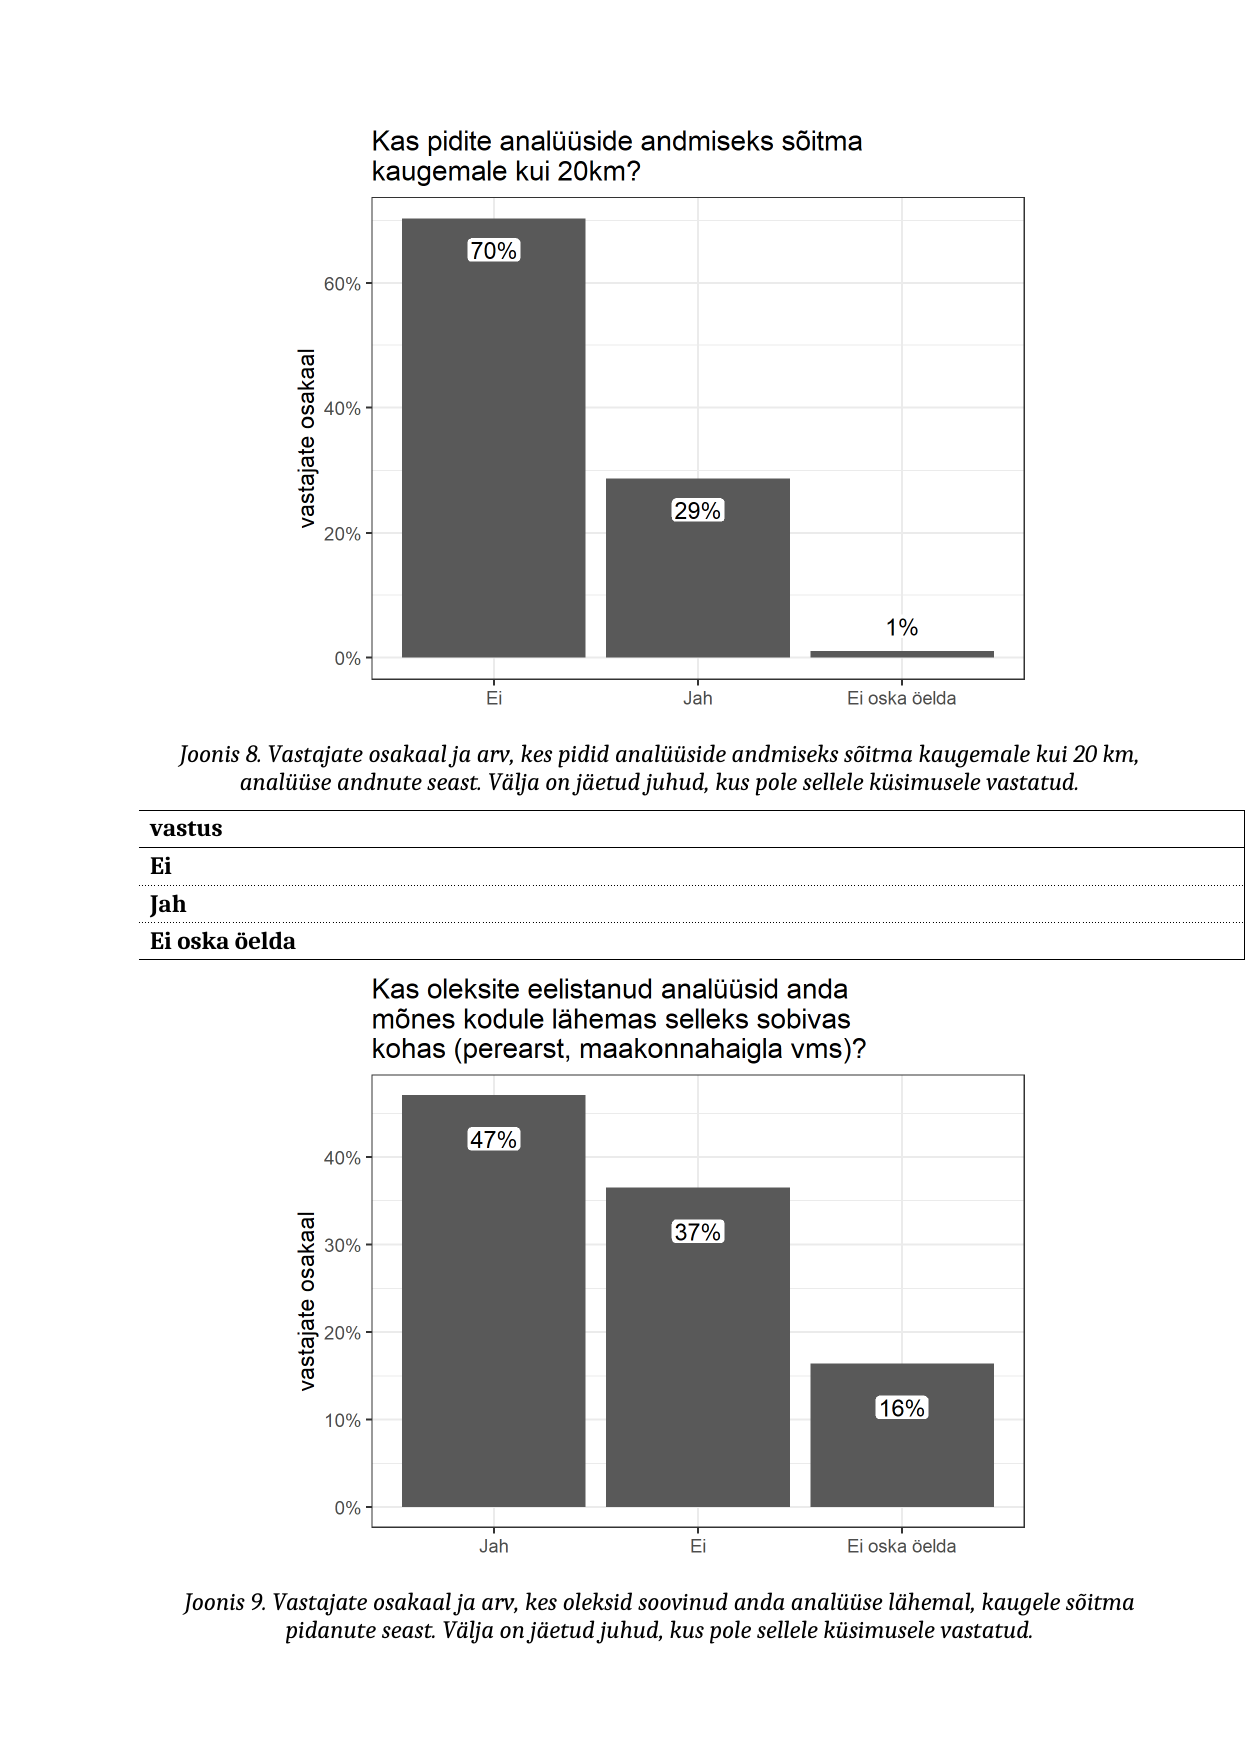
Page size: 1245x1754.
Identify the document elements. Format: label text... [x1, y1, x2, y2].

text Joonis . Vastajate osakaal ja arv, kes oleksid soovinud anda analüüse lähemal, kaugele sõitma pidanute seast. Välja on jäetud juhud, kus pole sellele küsimusele vastatud. [150, 1587, 1170, 1645]
picture [285, 118, 1035, 719]
table_header vastus [139, 811, 1244, 847]
table_cell Jah [139, 885, 1244, 922]
picture [285, 966, 1035, 1567]
text Joonis . Vastajate osakaal ja arv, kes pidid analüüside andmiseks sõitma kaugemale kui 20 km, analüüse andnute seast. Välja on jäetud juhud, kus pole sellele küsimusele vastatud. [150, 739, 1170, 797]
table_cell Ei oska öelda [139, 922, 1244, 959]
table_cell Ei [139, 848, 1244, 885]
